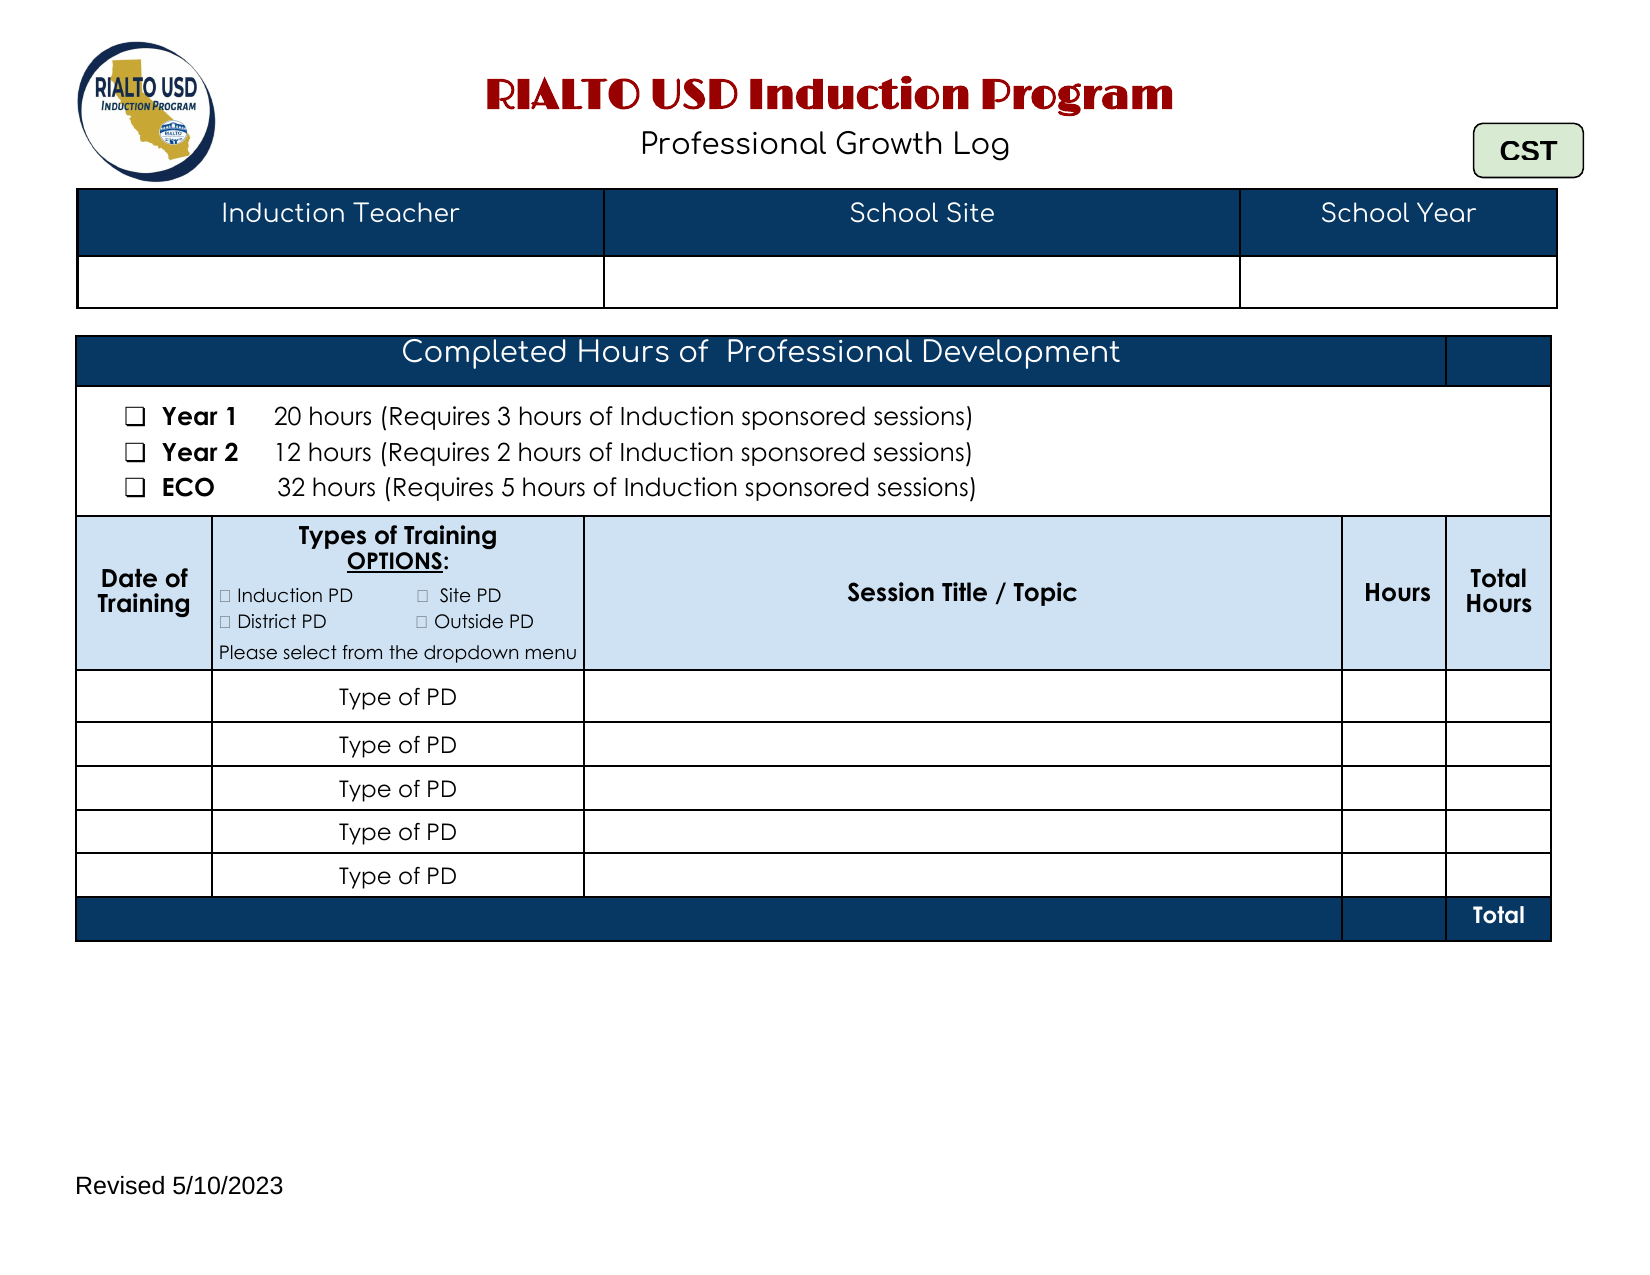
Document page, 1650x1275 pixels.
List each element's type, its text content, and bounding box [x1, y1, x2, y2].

text RIALTO USD Induction Program [219, 70, 1575, 121]
table_cell [77, 898, 1341, 940]
table_cell Session Title / Topic [585, 517, 1341, 669]
table_cell [213, 767, 583, 808]
table_cell [1241, 257, 1556, 307]
table_cell [585, 811, 1341, 852]
table_header Induction Teacher [79, 190, 603, 255]
table_cell [1343, 898, 1445, 940]
table_header School Year [1241, 190, 1556, 255]
table_cell [1447, 854, 1550, 896]
table_cell [1447, 671, 1550, 721]
table_header Completed Hours of Professional Development [77, 337, 1445, 385]
table_cell [1343, 767, 1445, 808]
table_cell [1343, 854, 1445, 896]
table_cell [1343, 811, 1445, 852]
table_cell [77, 811, 211, 852]
table_cell [1447, 811, 1550, 852]
table_cell Types of Training OPTIONS: 🍎 Induction PD 🍎 Site PD 🍎 District PD 🍎 Outside PD Please select from the dropdown menu [213, 517, 583, 669]
table_cell Total Hours [1447, 517, 1550, 669]
table_cell [585, 854, 1341, 896]
table_cell Hours [1343, 517, 1445, 669]
table_cell [585, 767, 1341, 808]
table_header School Site [605, 190, 1239, 255]
table_cell [77, 723, 211, 765]
table_cell [1343, 723, 1445, 765]
table_cell [585, 671, 1341, 721]
table_cell [1343, 671, 1445, 721]
table_header [1447, 337, 1550, 385]
table_cell [77, 854, 211, 896]
table_cell [77, 671, 211, 721]
table_cell [79, 257, 603, 307]
table_cell [605, 257, 1239, 307]
table_cell [213, 671, 583, 721]
table_cell [213, 723, 583, 765]
table_cell [213, 811, 583, 852]
text Professional Growth Log [219, 129, 1473, 161]
table_cell [213, 854, 583, 896]
table_cell [77, 767, 211, 808]
table_cell [1447, 767, 1550, 808]
table_cell Year 1 20 hours (Requires 3 hours of Induction sponsored sessions) Year 2 12 hours (Requires 2 hours of Induction sponsored sessions) ECO 32 hours (Requires 5 hours of Induction sponsored sessions) [77, 387, 1550, 515]
table_cell [1447, 723, 1550, 765]
table_cell Date of Training [77, 517, 211, 669]
picture [75, 34, 219, 186]
table_cell [585, 723, 1341, 765]
table_cell Total [1447, 898, 1550, 940]
